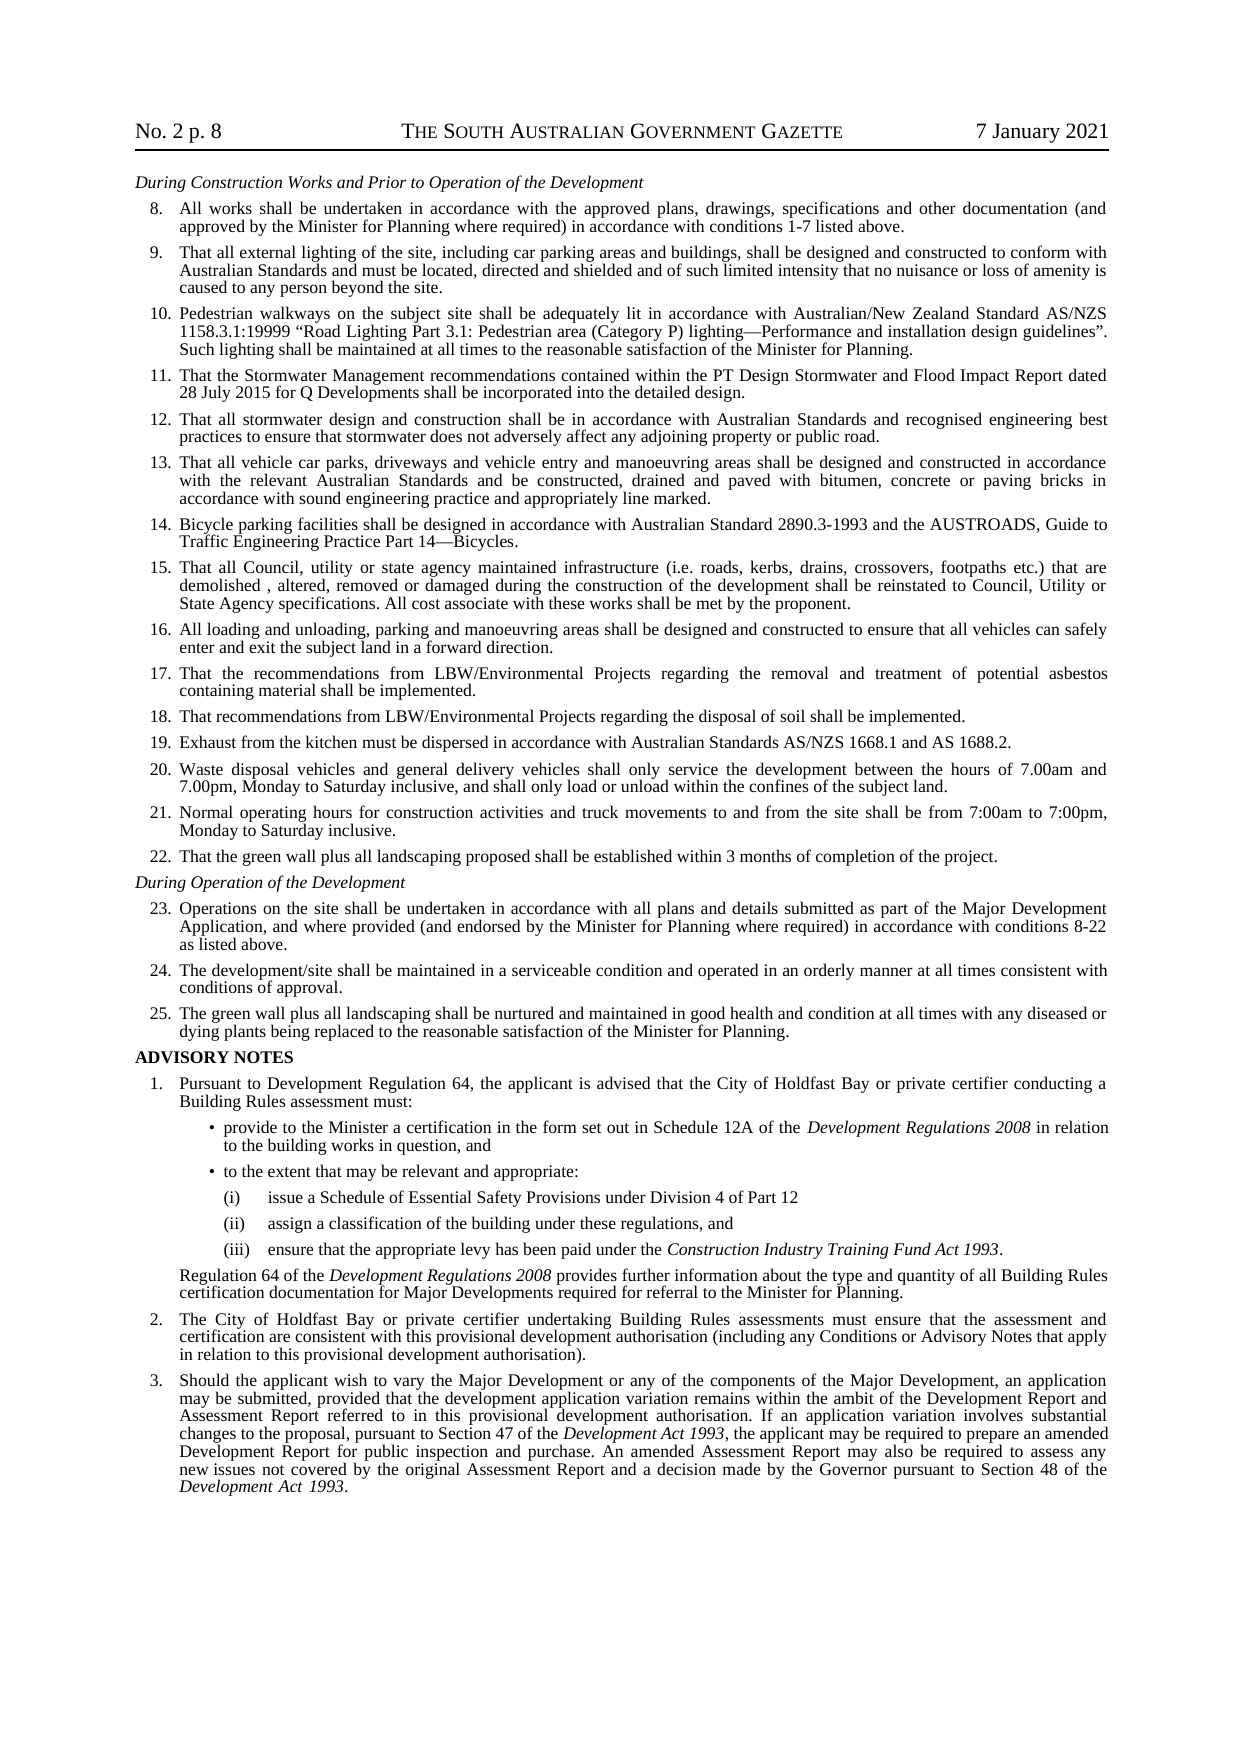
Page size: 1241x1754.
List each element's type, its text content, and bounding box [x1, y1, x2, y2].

text 15. That all Council, utility or state agency maintained infrastructure (i.e. roads, kerbs, drains, crossovers, footpaths etc.) that are demolished , altered, removed or damaged during the construction of the development shall be reinstated to Council, Utility or State Agency specifications. All cost associate with these works shall be met by the proponent. [149, 560, 1109, 613]
text 19. Exhaust from the kitchen must be dispersed in accordance with Australian Standards AS/NZS 1668.1 and AS 1688.2. [149, 735, 1109, 752]
text 18. That recommendations from LBW/Environmental Projects regarding the disposal of soil shall be implemented. [149, 709, 1109, 726]
text 11. That the Stormwater Management recommendations contained within the PT Design Stormwater and Flood Impact Report dated 28 July 2015 for Q Developments shall be incorporated into the detailed design. [149, 367, 1109, 402]
text 20. Waste disposal vehicles and general delivery vehicles shall only service the development between the hours of 7.00am and 7.00pm, Monday to Saturday inclusive, and shall only load or unload within the confines of the subject land. [149, 761, 1109, 796]
text (ii) assign a classification of the building under these regulations, and [223, 1215, 1109, 1233]
text 22. That the green wall plus all landscaping proposed shall be established within 3 months of completion of the project. [149, 848, 1109, 866]
text 12. That all stormwater design and construction shall be in accordance with Australian Standards and recognised engineering best practices to ensure that stormwater does not adversely affect any adjoining property or public road. [149, 411, 1109, 446]
text (i) issue a Schedule of Essential Safety Provisions under Division 4 of Part 12 [223, 1189, 1109, 1207]
text 23. Operations on the site shall be undertaken in accordance with all plans and details submitted as part of the Major Development Application, and where provided (and endorsed by the Minister for Planning where required) in accordance with conditions 8-22 as listed above. [149, 900, 1109, 953]
text 14. Bicycle parking facilities shall be designed in accordance with Australian Standard 2890.3-1993 and the AUSTROADS, Guide to Traffic Engineering Practice Part 14—Bicycles. [149, 516, 1109, 551]
text 9. That all external lighting of the site, including car parking areas and buildings, shall be designed and constructed to conform with Australian Standards and must be located, directed and shielded and of such limited intensity that no nuisance or loss of amenity is caused to any person beyond the site. [149, 244, 1109, 297]
text 2. The City of Holdfast Bay or private certifier undertaking Building Rules assessments must ensure that the assessment and certification are consistent with this provisional development authorisation (including any Conditions or Advisory Notes that apply in relation to this provisional development authorisation). [149, 1311, 1109, 1364]
text • provide to the Minister a certification in the form set out in Schedule 12A of the Development Regulations 2008 in relation to the building works in question, and [208, 1119, 1109, 1154]
text 25. The green wall plus all landscaping shall be nurtured and maintained in good health and condition at all times with any diseased or dying plants being replaced to the reasonable satisfaction of the Minister for Planning. [149, 1006, 1109, 1041]
text 8. All works shall be undertaken in accordance with the approved plans, drawings, specifications and other documentation (and approved by the Minister for Planning where required) in accordance with conditions 1-7 listed above. [149, 200, 1109, 236]
text • to the extent that may be relevant and appropriate: [208, 1163, 1109, 1181]
text 13. That all vehicle car parks, driveways and vehicle entry and manoeuvring areas shall be designed and constructed in accordance with the relevant Australian Standards and be constructed, drained and paved with bitumen, concrete or paving bricks in accordance with sound engineering practice and appropriately line marked. [149, 454, 1109, 508]
text (iii) ensure that the appropriate levy has been paid under the Construction Industry Training Fund Act 1993. [223, 1241, 1109, 1259]
text 24. The development/site shall be maintained in a serviceable condition and operated in an orderly manner at all times consistent with conditions of approval. [149, 962, 1109, 997]
text ADVISORY NOTES [135, 1049, 1109, 1067]
text 10. Pedestrian walkways on the subject site shall be adequately lit in accordance with Australian/New Zealand Standard AS/NZS 1158.3.1:19999 “Road Lighting Part 3.1: Pedestrian area (Category P) lighting—Performance and installation design guidelines”. Such lighting shall be maintained at all times to the reasonable satisfaction of the Minister for Planning. [149, 306, 1109, 359]
text During Operation of the Development [135, 874, 1109, 892]
text Regulation 64 of the Development Regulations 2008 provides further information about the type and quantity of all Building Rules certification documentation for Major Developments required for referral to the Minister for Planning. [179, 1267, 1109, 1302]
text 16. All loading and unloading, parking and manoeuvring areas shall be designed and constructed to ensure that all vehicles can safely enter and exit the subject land in a forward direction. [149, 621, 1109, 657]
text During Construction Works and Prior to Operation of the Development [135, 174, 1109, 192]
text 21. Normal operating hours for construction activities and truck movements to and from the site shall be from 7:00am to 7:00pm, Monday to Saturday inclusive. [149, 804, 1109, 840]
text 1. Pursuant to Development Regulation 64, the applicant is advised that the City of Holdfast Bay or private certifier conducting a Building Rules assessment must: [149, 1075, 1109, 1111]
text 3. Should the applicant wish to vary the Major Development or any of the components of the Major Development, an application may be submitted, provided that the development application variation remains within the ambit of the Development Report and Assessment Report referred to in this provisional development authorisation. If an application variation involves substantial changes to the proposal, pursuant to Section 47 of the Development Act 1993, the applicant may be required to prepare an amended Development Report for public inspection and purchase. An amended Assessment Report may also be required to assess any new issues not covered by the original Assessment Report and a decision made by the Governor pursuant to Section 48 of the Development Act 1993. [149, 1372, 1109, 1496]
text 17. That the recommendations from LBW/Environmental Projects regarding the removal and treatment of potential asbestos containing material shall be implemented. [149, 665, 1109, 700]
